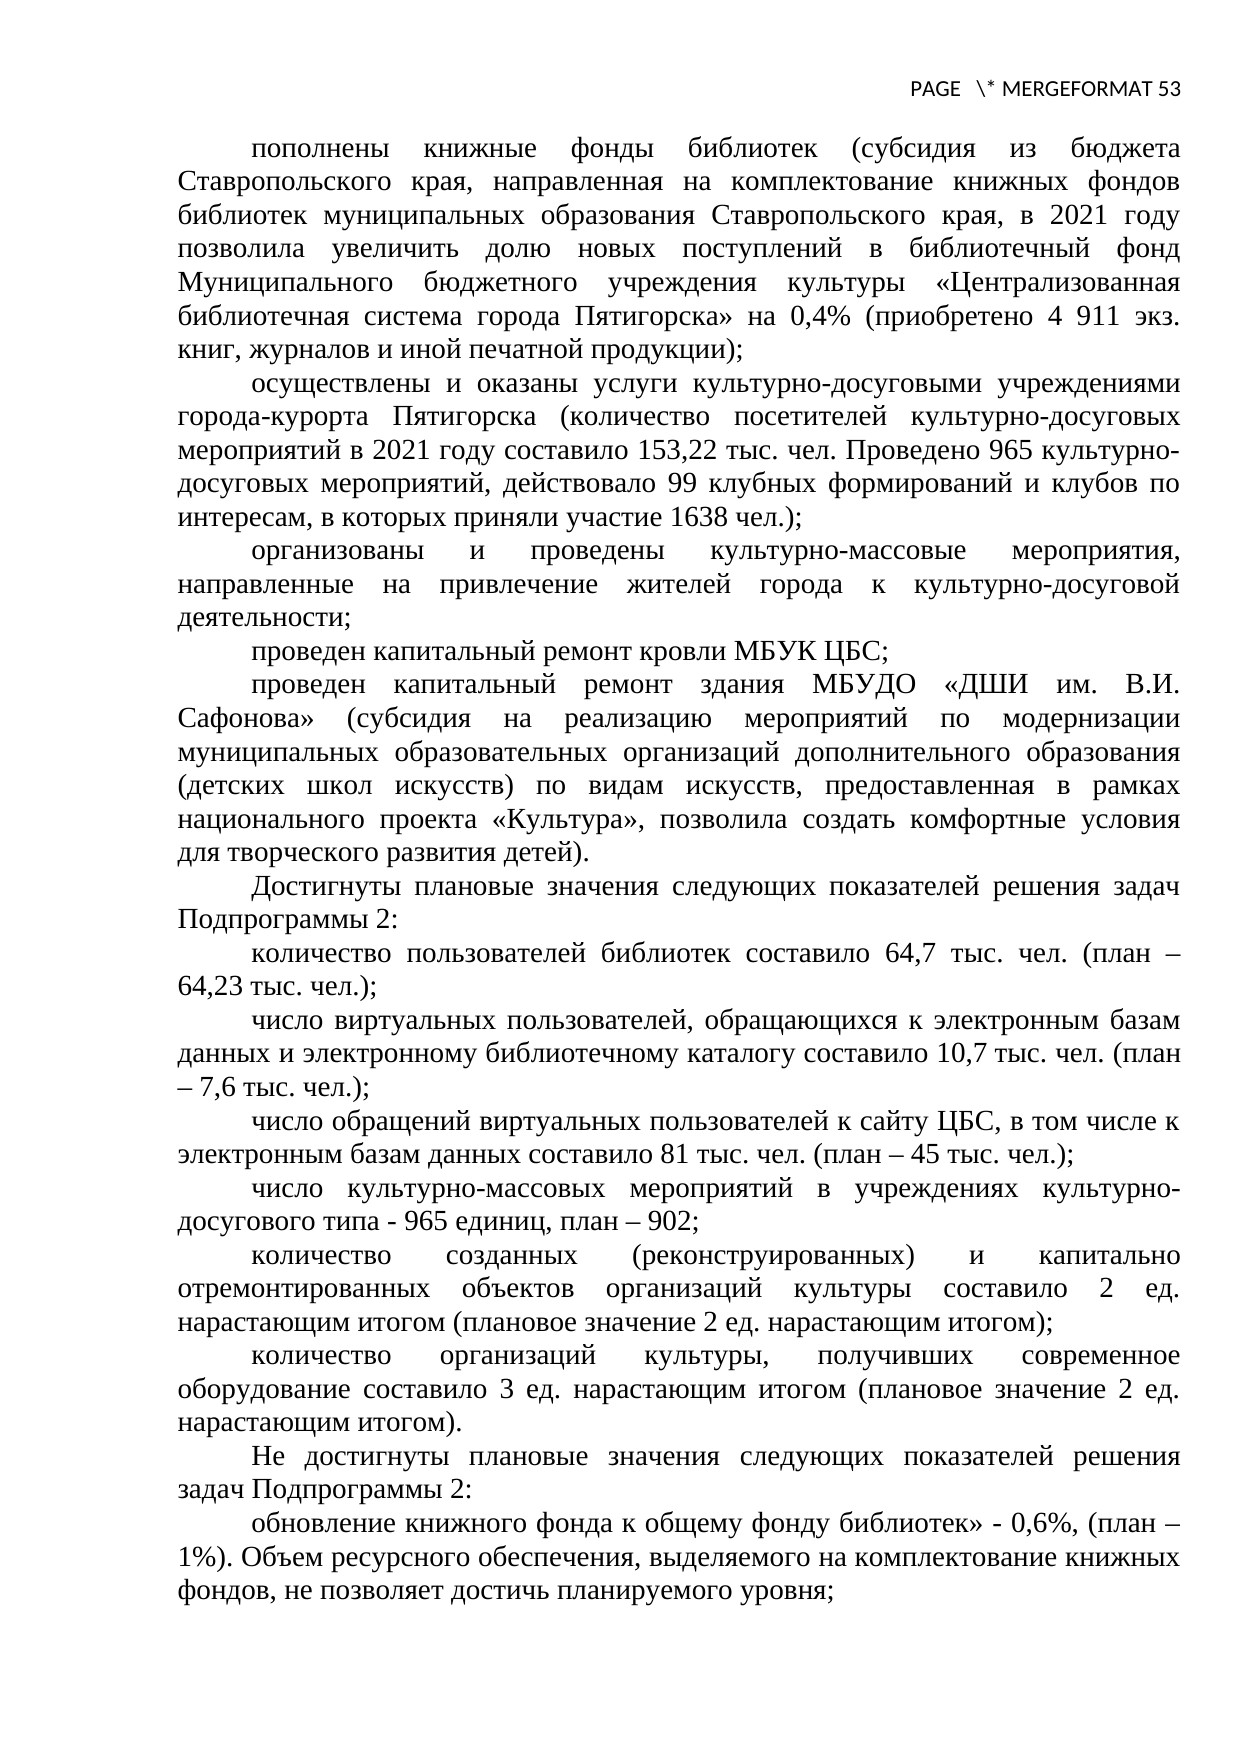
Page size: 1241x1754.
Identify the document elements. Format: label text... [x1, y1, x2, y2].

list количество пользователей библиотек составило 64,7 тыс. чел. (план – 64,23 тыс. чел.); [177, 935, 1181, 1002]
text проведен капитальный ремонт кровли МБУК ЦБС; [177, 633, 1181, 667]
text количество организаций культуры, получивших современное оборудование составило 3 ед. нарастающим итогом (плановое значение 2 ед. нарастающим итогом). [177, 1337, 1181, 1438]
text обновление книжного фонда к общему фонду библиотек» - 0,6%, (план – 1%). Объем ресурсного обеспечения, выделяемого на комплектование книжных фондов, не позволяет достичь планируемого уровня; [177, 1505, 1181, 1606]
text пополнены книжные фонды библиотек (субсидия из бюджета Ставропольского края, направленная на комплектование книжных фондов библиотек муниципальных образования Ставропольского края, в 2021 году позволила увеличить долю новых поступлений в библиотечный фонд Муниципального бюджетного учреждения культуры «Централизованная библиотечная система города Пятигорска» на 0,4% (приобретено 4 911 экз. книг, журналов и иной печатной продукции); [177, 130, 1181, 365]
text количество созданных (реконструированных) и капитально отремонтированных объектов организаций культуры составило 2 ед. нарастающим итогом (плановое значение 2 ед. нарастающим итогом); [177, 1237, 1181, 1337]
text организованы и проведены культурно-массовые мероприятия, направленные на привлечение жителей города к культурно-досуговой деятельности; [177, 532, 1181, 633]
text Не достигнуты плановые значения следующих показателей решения задач Подпрограммы 2: [177, 1438, 1181, 1505]
text проведен капитальный ремонт здания МБУДО «ДШИ им. В.И. Сафонова» (субсидия на реализацию мероприятий по модернизации муниципальных образовательных организаций дополнительного образования (детских школ искусств) по видам искусств, предоставленная в рамках национального проекта «Культура», позволила создать комфортные условия для творческого развития детей). [177, 667, 1181, 868]
text Достигнуты плановые значения следующих показателей решения задач Подпрограммы 2: [177, 868, 1181, 935]
text число виртуальных пользователей, обращающихся к электронным базам данных и электронному библиотечному каталогу составило 10,7 тыс. чел. (план – 7,6 тыс. чел.); [177, 1002, 1181, 1103]
text число культурно-массовых мероприятий в учреждениях культурно-досугового типа - 965 единиц, план – 902; [177, 1170, 1181, 1237]
text осуществлены и оказаны услуги культурно-досуговыми учреждениями города-курорта Пятигорска (количество посетителей культурно-досуговых мероприятий в 2021 году составило 153,22 тыс. чел. Проведено 965 культурно-досуговых мероприятий, действовало 99 клубных формирований и клубов по интересам, в которых приняли участие 1638 чел.); [177, 365, 1181, 532]
text число обращений виртуальных пользователей к сайту ЦБС, в том числе к электронным базам данных составило 81 тыс. чел. (план – 45 тыс. чел.); [177, 1103, 1181, 1170]
